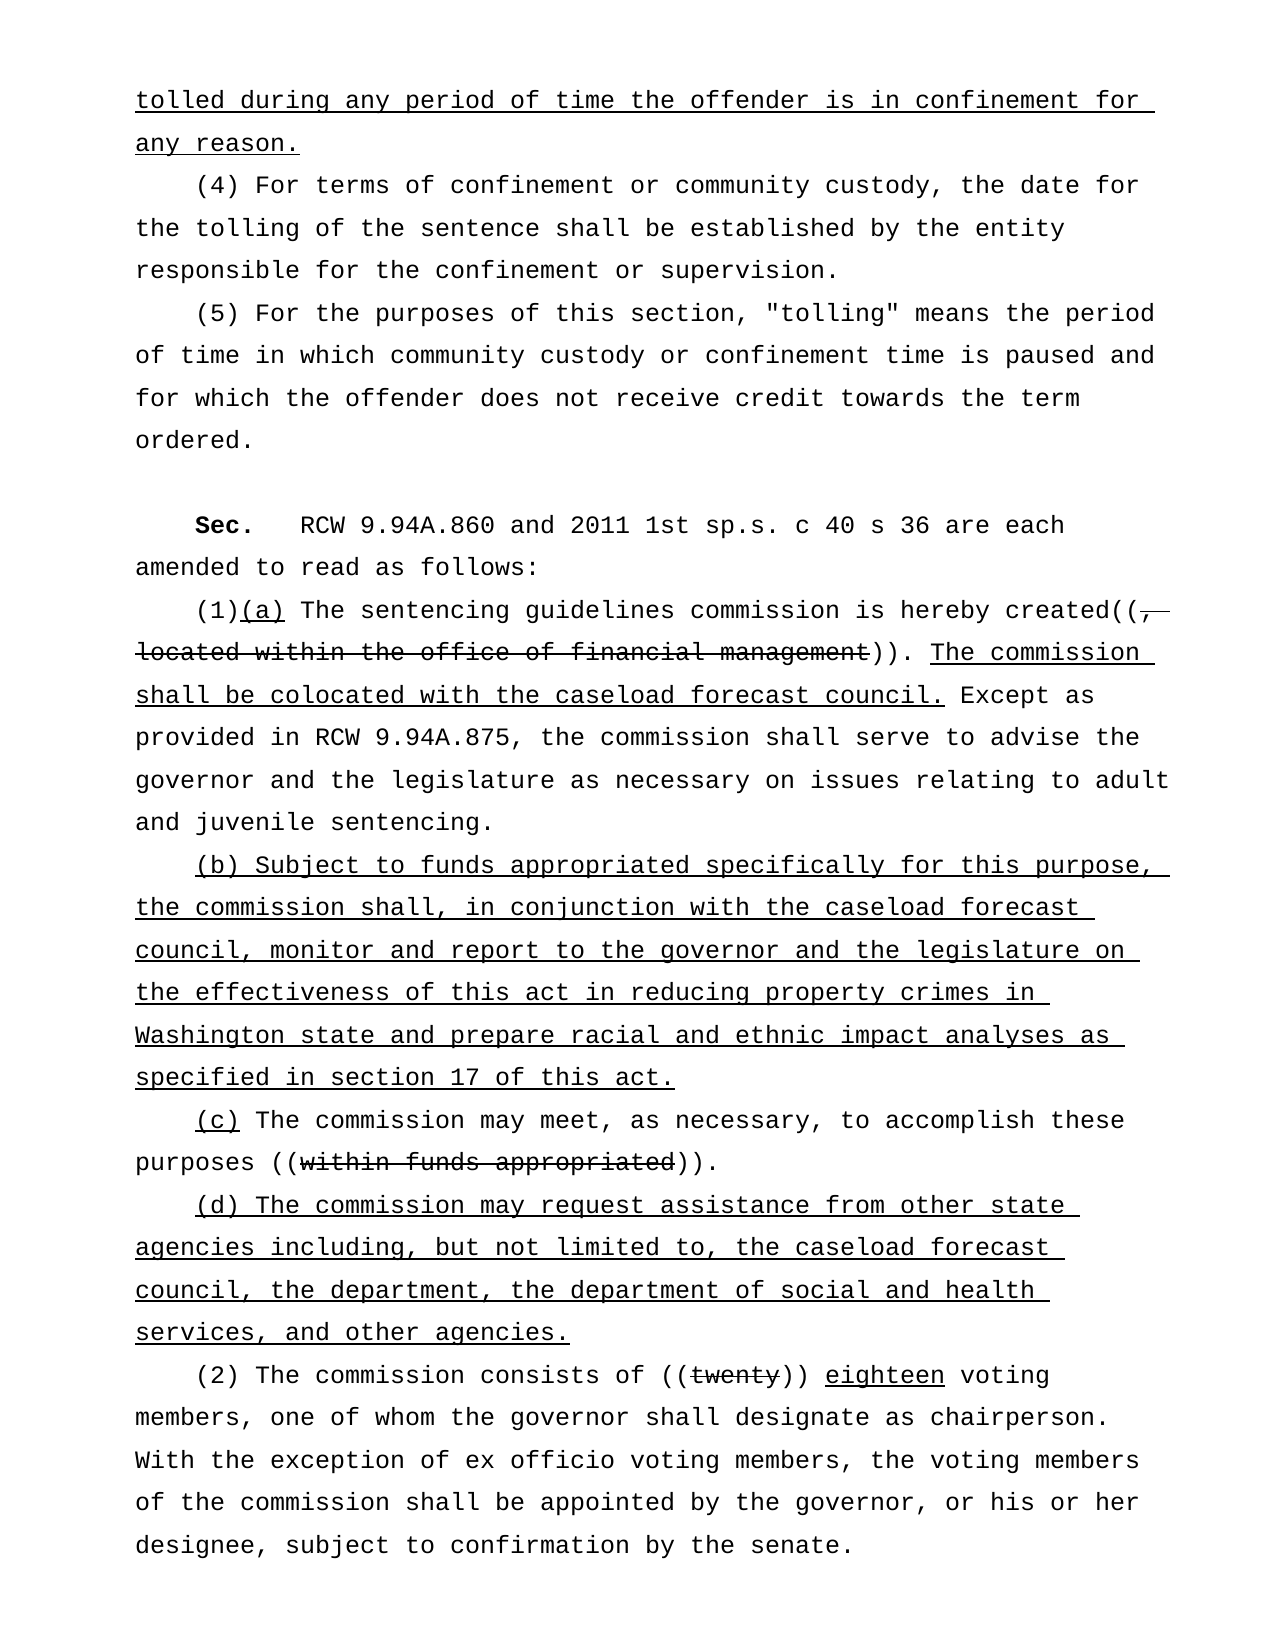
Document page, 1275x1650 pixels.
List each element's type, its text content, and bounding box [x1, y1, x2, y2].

text (5) For the purposes of this section, "tolling" means the period of time in which community custody or confinement time is paused and for which the offender does not receive credit towards the term ordered. [135, 287, 1170, 457]
text Sec. RCW 9.94A.860 and 2011 1st sp.s. c 40 s 36 are each amended to read as follows: [135, 499, 1170, 584]
text (1)(a) The sentencing guidelines commission is hereby created((, located within the office of financial management)). The commission shall be colocated with the caseload forecast council. Except as provided in RCW 9.94A.875, the commission shall serve to advise the governor and the legislature as necessary on issues relating to adult and juvenile sentencing. [135, 584, 1170, 839]
text (d) The commission may request assistance from other state agencies including, but not limited to, the caseload forecast council, the department, the department of social and health services, and other agencies. [135, 1179, 1170, 1349]
text (4) For terms of confinement or community custody, the date for the tolling of the sentence shall be established by the entity responsible for the confinement or supervision. [135, 160, 1170, 287]
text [135, 75, 1170, 160]
text (2) The commission consists of ((twenty)) eighteen voting members, one of whom the governor shall designate as chairperson. With the exception of ex officio voting members, the voting members of the commission shall be appointed by the governor, or his or her designee, subject to confirmation by the senate. [135, 1349, 1170, 1562]
text (b) Subject to funds appropriated specifically for this purpose, the commission shall, in conjunction with the caseload forecast council, monitor and report to the governor and the legislature on the effectiveness of this act in reducing property crimes in Washington state and prepare racial and ethnic impact analyses as specified in section 17 of this act. [135, 839, 1170, 1094]
text (c) The commission may meet, as necessary, to accomplish these purposes ((within funds appropriated)). [135, 1094, 1170, 1179]
